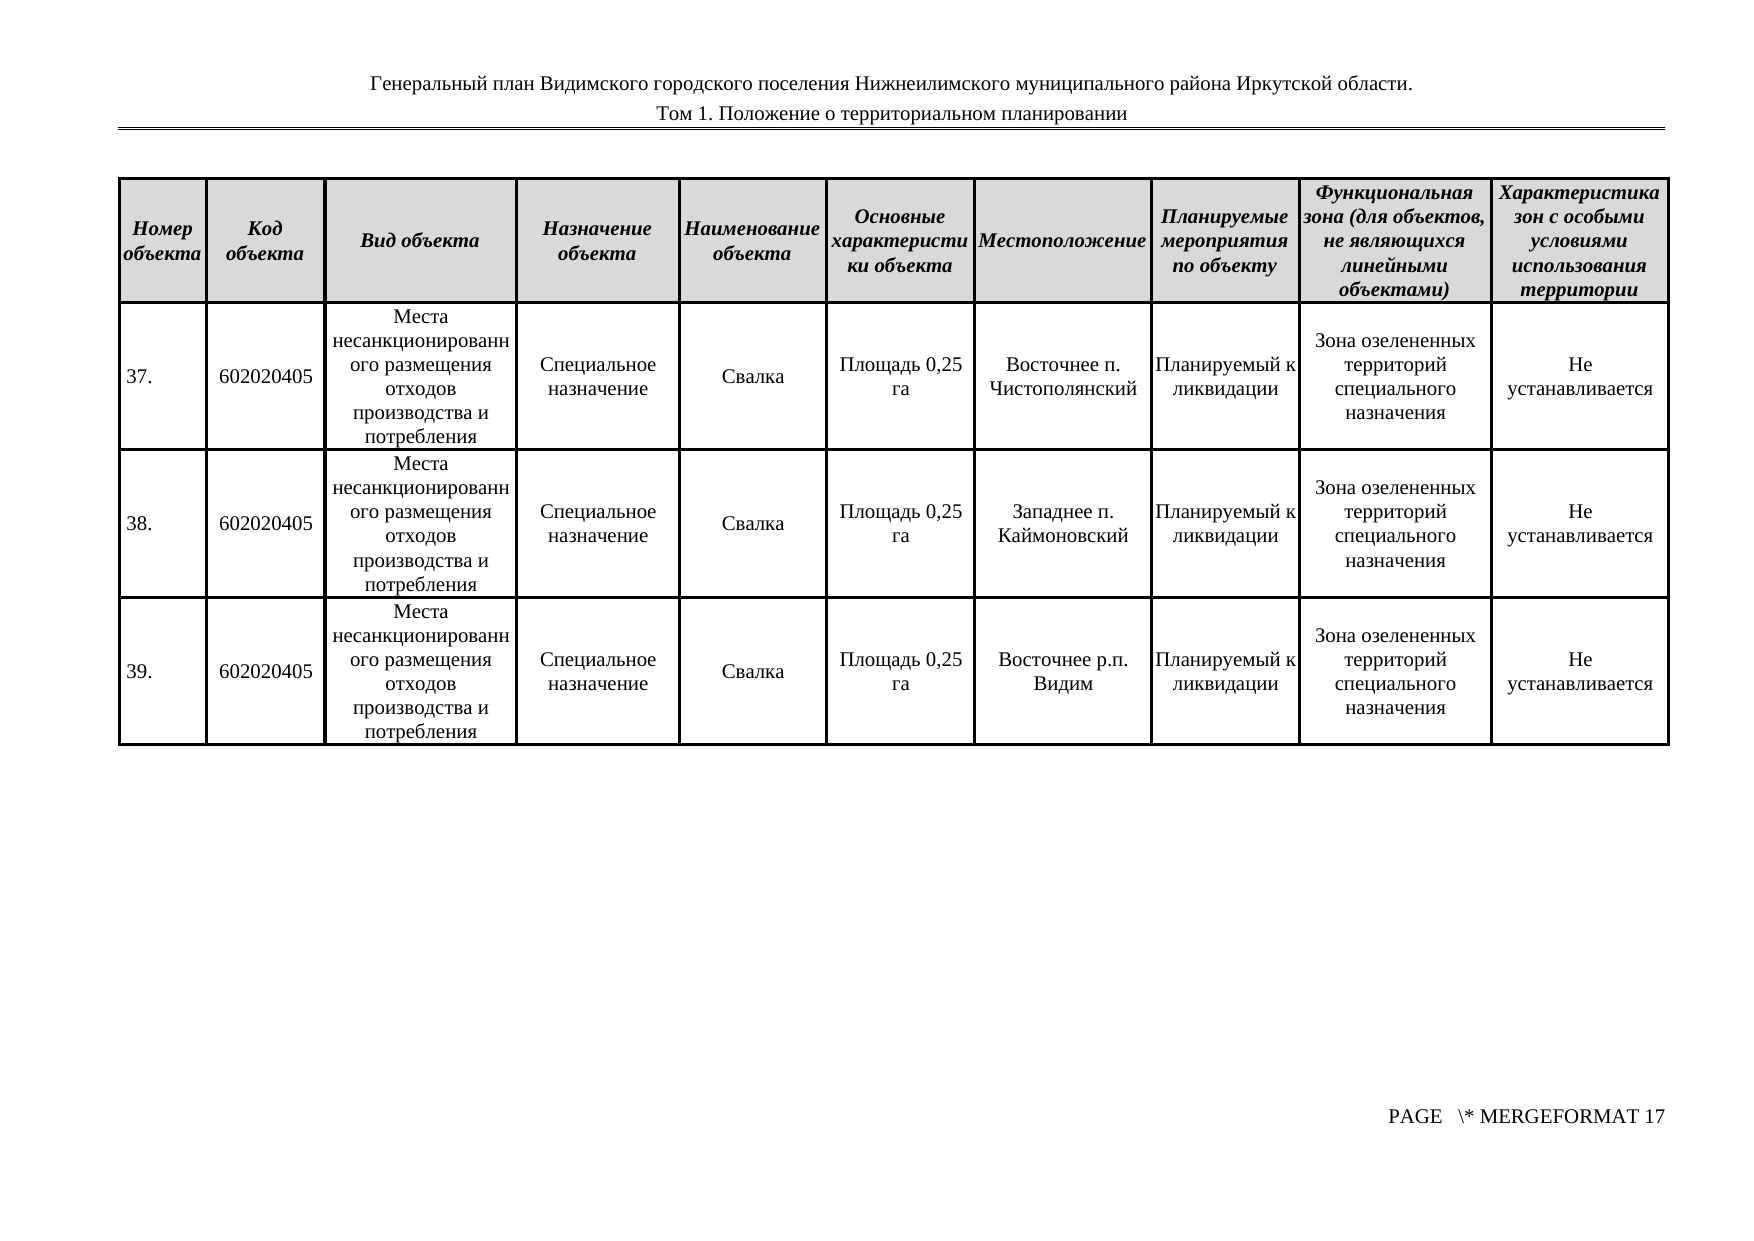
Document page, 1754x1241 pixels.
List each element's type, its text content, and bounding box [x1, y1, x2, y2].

table_header Наименование объекта [681, 180, 825, 301]
table_header Функциональная зона (для объектов, не являющихся линейными объектами) [1301, 180, 1490, 301]
table_cell Свалка [681, 599, 825, 743]
table_cell Свалка [681, 304, 825, 448]
table_cell 602020405 [208, 599, 323, 743]
table_cell Планируемый к ликвидации [1153, 304, 1298, 448]
table_header Назначение объекта [518, 180, 678, 301]
table_cell Планируемый к ликвидации [1153, 451, 1298, 596]
table_cell Восточнее п. Чистополянский [976, 304, 1150, 448]
table_header Планируемые мероприятия по объекту [1153, 180, 1298, 301]
table_cell Специальное назначение [518, 599, 678, 743]
table_cell 602020405 [208, 451, 323, 596]
table_cell 602020405 [208, 304, 323, 448]
table_cell Места несанкционированного размещения отходов производства и потребления [327, 451, 515, 596]
table_cell Свалка [681, 451, 825, 596]
table_header Характеристика зон с особыми условиями использования территории [1493, 180, 1667, 301]
table_cell Площадь 0,25 га [828, 451, 973, 596]
table_cell Зона озелененных территорий специального назначения [1301, 304, 1490, 448]
table_cell Западнее п. Каймоновский [976, 451, 1150, 596]
table_cell Зона озелененных территорий специального назначения [1301, 599, 1490, 743]
table_cell Не устанавливается [1493, 599, 1667, 743]
table_cell Площадь 0,25 га [828, 304, 973, 448]
table_cell [121, 304, 205, 448]
table_cell Не устанавливается [1493, 304, 1667, 448]
table_cell [121, 451, 205, 596]
table_cell Восточнее р.п. Видим [976, 599, 1150, 743]
table_cell Площадь 0,25 га [828, 599, 973, 743]
table_cell Места несанкционированного размещения отходов производства и потребления [327, 304, 515, 448]
table_header Номер объекта [121, 180, 205, 301]
table_cell Специальное назначение [518, 451, 678, 596]
table_cell Планируемый к ликвидации [1153, 599, 1298, 743]
table_header Вид объекта [327, 180, 515, 301]
table_cell Специальное назначение [518, 304, 678, 448]
table_cell [121, 599, 205, 743]
table_header Местоположение [976, 180, 1150, 301]
table_cell Места несанкционированного размещения отходов производства и потребления [327, 599, 515, 743]
table_header Основные характеристики объекта [828, 180, 973, 301]
table_cell Не устанавливается [1493, 451, 1667, 596]
table_cell Зона озелененных территорий специального назначения [1301, 451, 1490, 596]
table_header Код объекта [208, 180, 323, 301]
